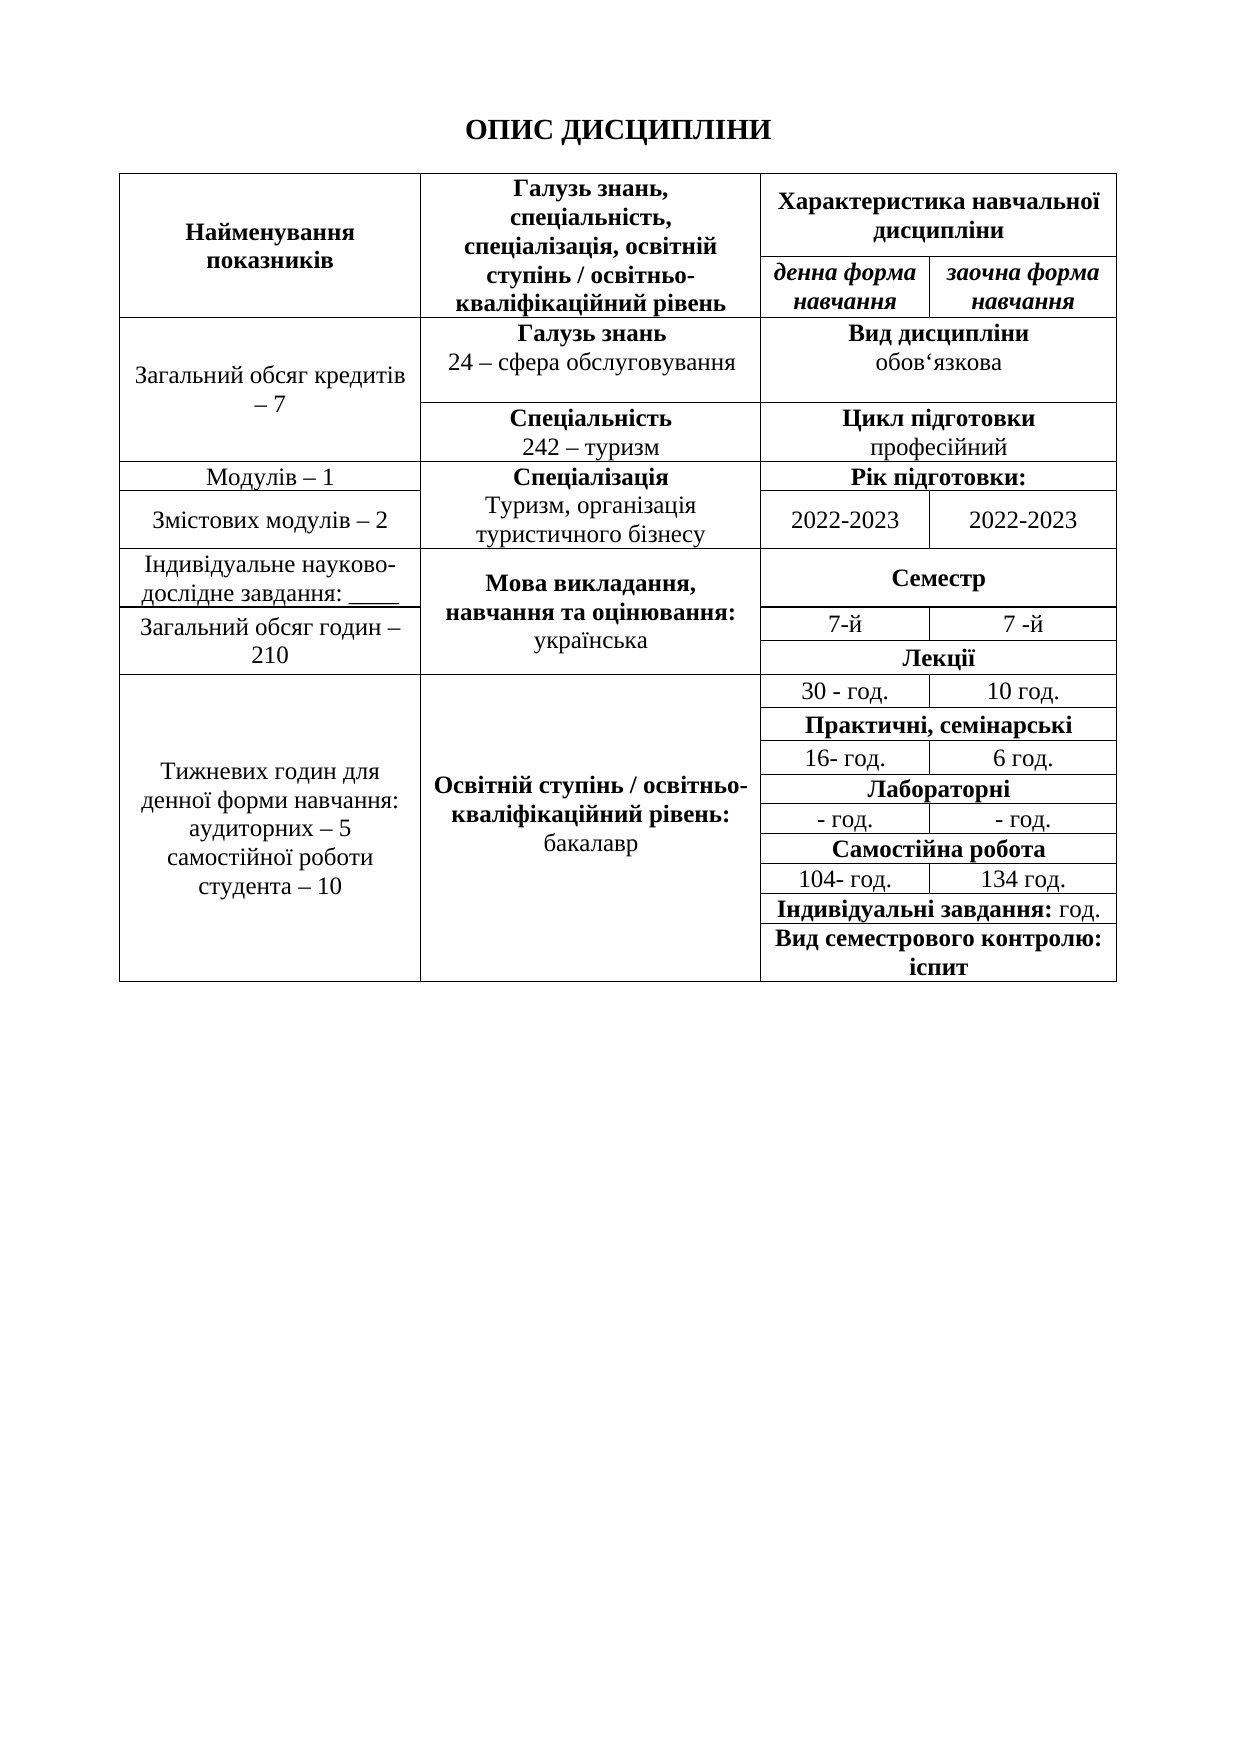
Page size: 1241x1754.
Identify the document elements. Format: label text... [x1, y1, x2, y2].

table_cell Індивідуальні завдання: год. [761, 894, 1116, 922]
table_header Характеристика навчальної дисципліни [761, 174, 1116, 256]
table_cell Вид дисципліни обов‘язкова [761, 318, 1116, 402]
table_cell Спеціальність 242 – туризм [421, 403, 760, 461]
table_cell Тижневих годин для денної форми навчання: аудиторних – 5 самостійної роботи студента – 10 [120, 675, 420, 981]
table_cell 2022-2023 [930, 491, 1116, 548]
table_cell Вид семестрового контролю: іспит [761, 924, 1116, 981]
table_cell 7 -й [930, 608, 1116, 640]
table_cell Змістових модулів – 2 [120, 491, 420, 548]
table_cell Лабораторні [761, 775, 1116, 803]
table_cell Спеціалізація Туризм, організація туристичного бізнесу [421, 462, 760, 548]
table_cell Освітній ступінь / освітньо-кваліфікаційний рівень: бакалавр [421, 675, 760, 981]
table_cell Індивідуальне науково-дослідне завдання: ____ [120, 549, 420, 606]
table_header Найменування показників [120, 174, 420, 317]
table_cell 104- год. [761, 864, 929, 893]
table_header Галузь знань, спеціальність, спеціалізація, освітній ступінь / освітньо-кваліфікаційний рівень [421, 174, 760, 317]
table_cell 2022-2023 [761, 491, 929, 548]
table_cell Галузь знань 24 – сфера обслуговування [421, 318, 760, 402]
table_cell Семестр [761, 549, 1116, 606]
table_cell Модулів – 1 [120, 462, 420, 490]
table_cell - год. [761, 804, 929, 833]
table_cell Рік підготовки: [761, 462, 1116, 490]
table_cell Практичні, семінарські [761, 708, 1116, 740]
table_cell Загальний обсяг кредитів – 7 [120, 318, 420, 461]
table_cell Самостійна робота [761, 834, 1116, 863]
table_cell - год. [930, 804, 1116, 833]
table_cell 6 год. [930, 741, 1116, 773]
table_cell 16- год. [761, 741, 929, 773]
table_cell 7-й [761, 608, 929, 640]
text ОПИС ДИСЦИПЛІНИ [0, 112, 1236, 146]
table_cell Загальний обсяг годин – 210 [120, 608, 420, 673]
table_cell Лекції [761, 641, 1116, 673]
table_cell 10 год. [930, 675, 1116, 707]
table_cell 30 - год. [761, 675, 929, 707]
table_cell Мова викладання, навчання та оцінювання: українська [421, 549, 760, 673]
table_cell заочна форма навчання [930, 257, 1116, 317]
table_cell денна форма навчання [761, 257, 929, 317]
table_cell Цикл підготовки професійний [761, 403, 1116, 461]
table_cell 134 год. [930, 864, 1116, 893]
